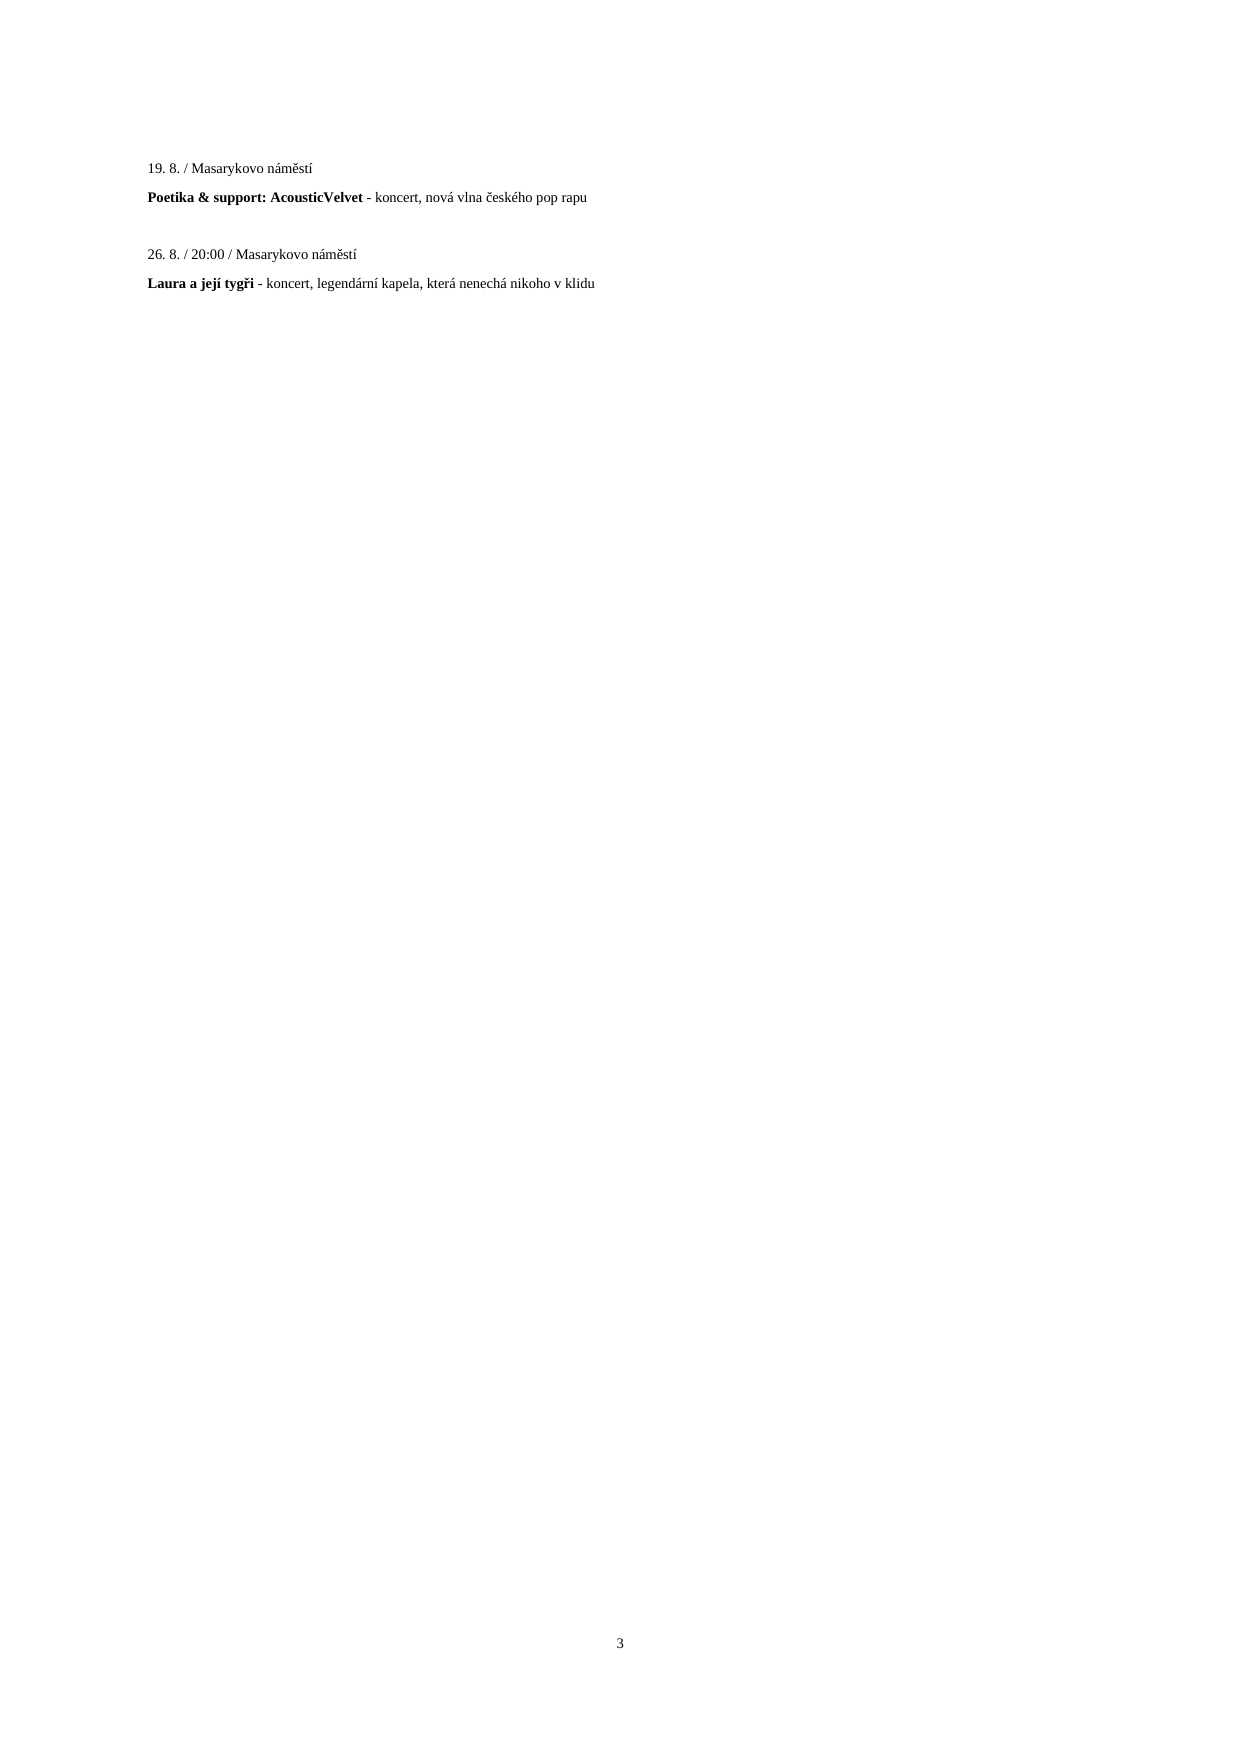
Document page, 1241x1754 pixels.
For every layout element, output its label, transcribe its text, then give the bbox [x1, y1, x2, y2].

text Laura a její tygři - koncert, legendární kapela, která nenechá nikoho v klidu [147, 263, 1092, 291]
text 26. 8. / 20:00 / Masarykovo náměstí [147, 234, 1092, 263]
text 19. 8. / Masarykovo náměstí [147, 148, 1092, 176]
text Poetika & support: AcousticVelvet - koncert, nová vlna českého pop rapu [147, 176, 1092, 205]
